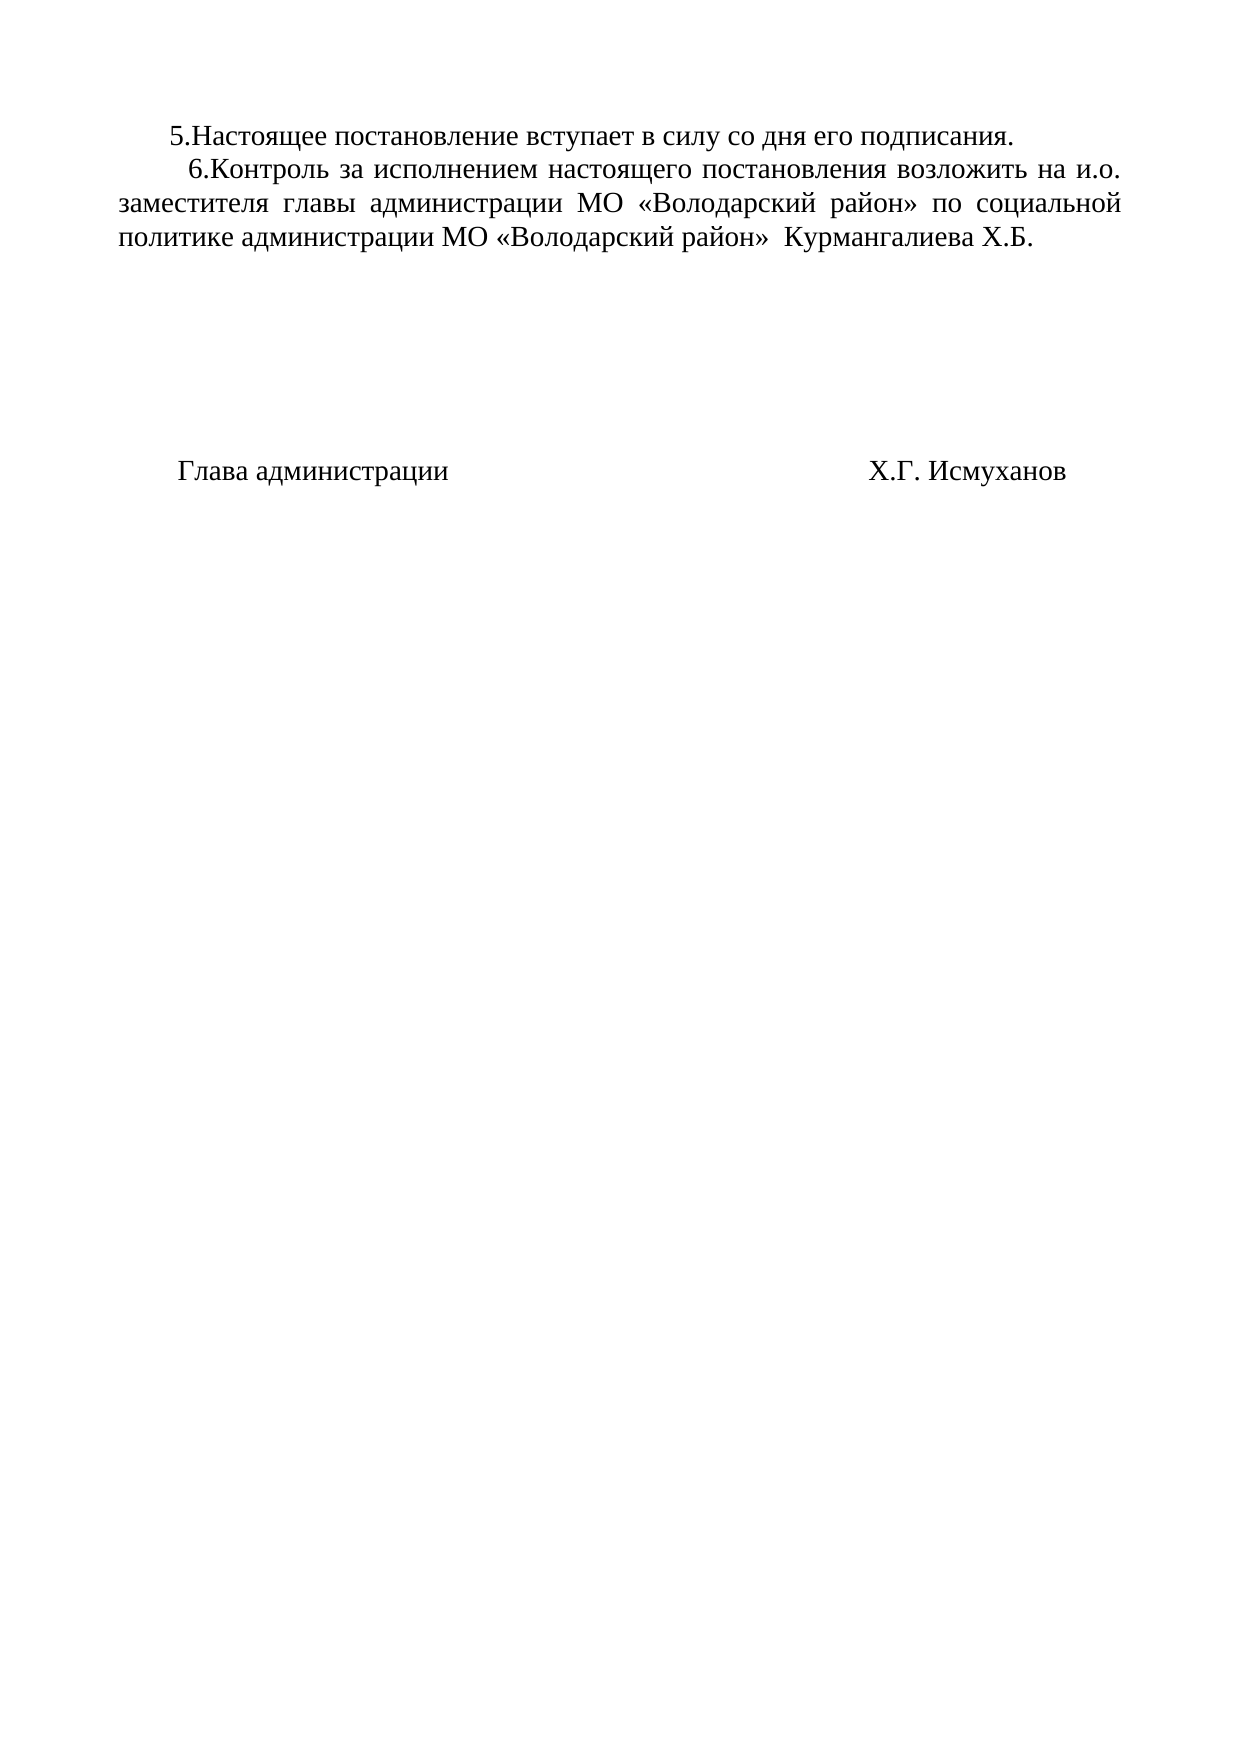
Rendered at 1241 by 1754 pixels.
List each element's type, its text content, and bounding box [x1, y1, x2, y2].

text 6.Контроль за исполнением настоящего постановления возложить на и.о. заместителя главы администрации МО «Володарский район» по социальной политике администрации МО «Володарский район» Курмангалиева Х.Б. [118, 152, 1122, 252]
text Глава администрации Х.Г. Исмуханов [118, 453, 1122, 487]
text 5.Настоящее постановление вступает в силу со дня его подписания. [118, 118, 1122, 152]
